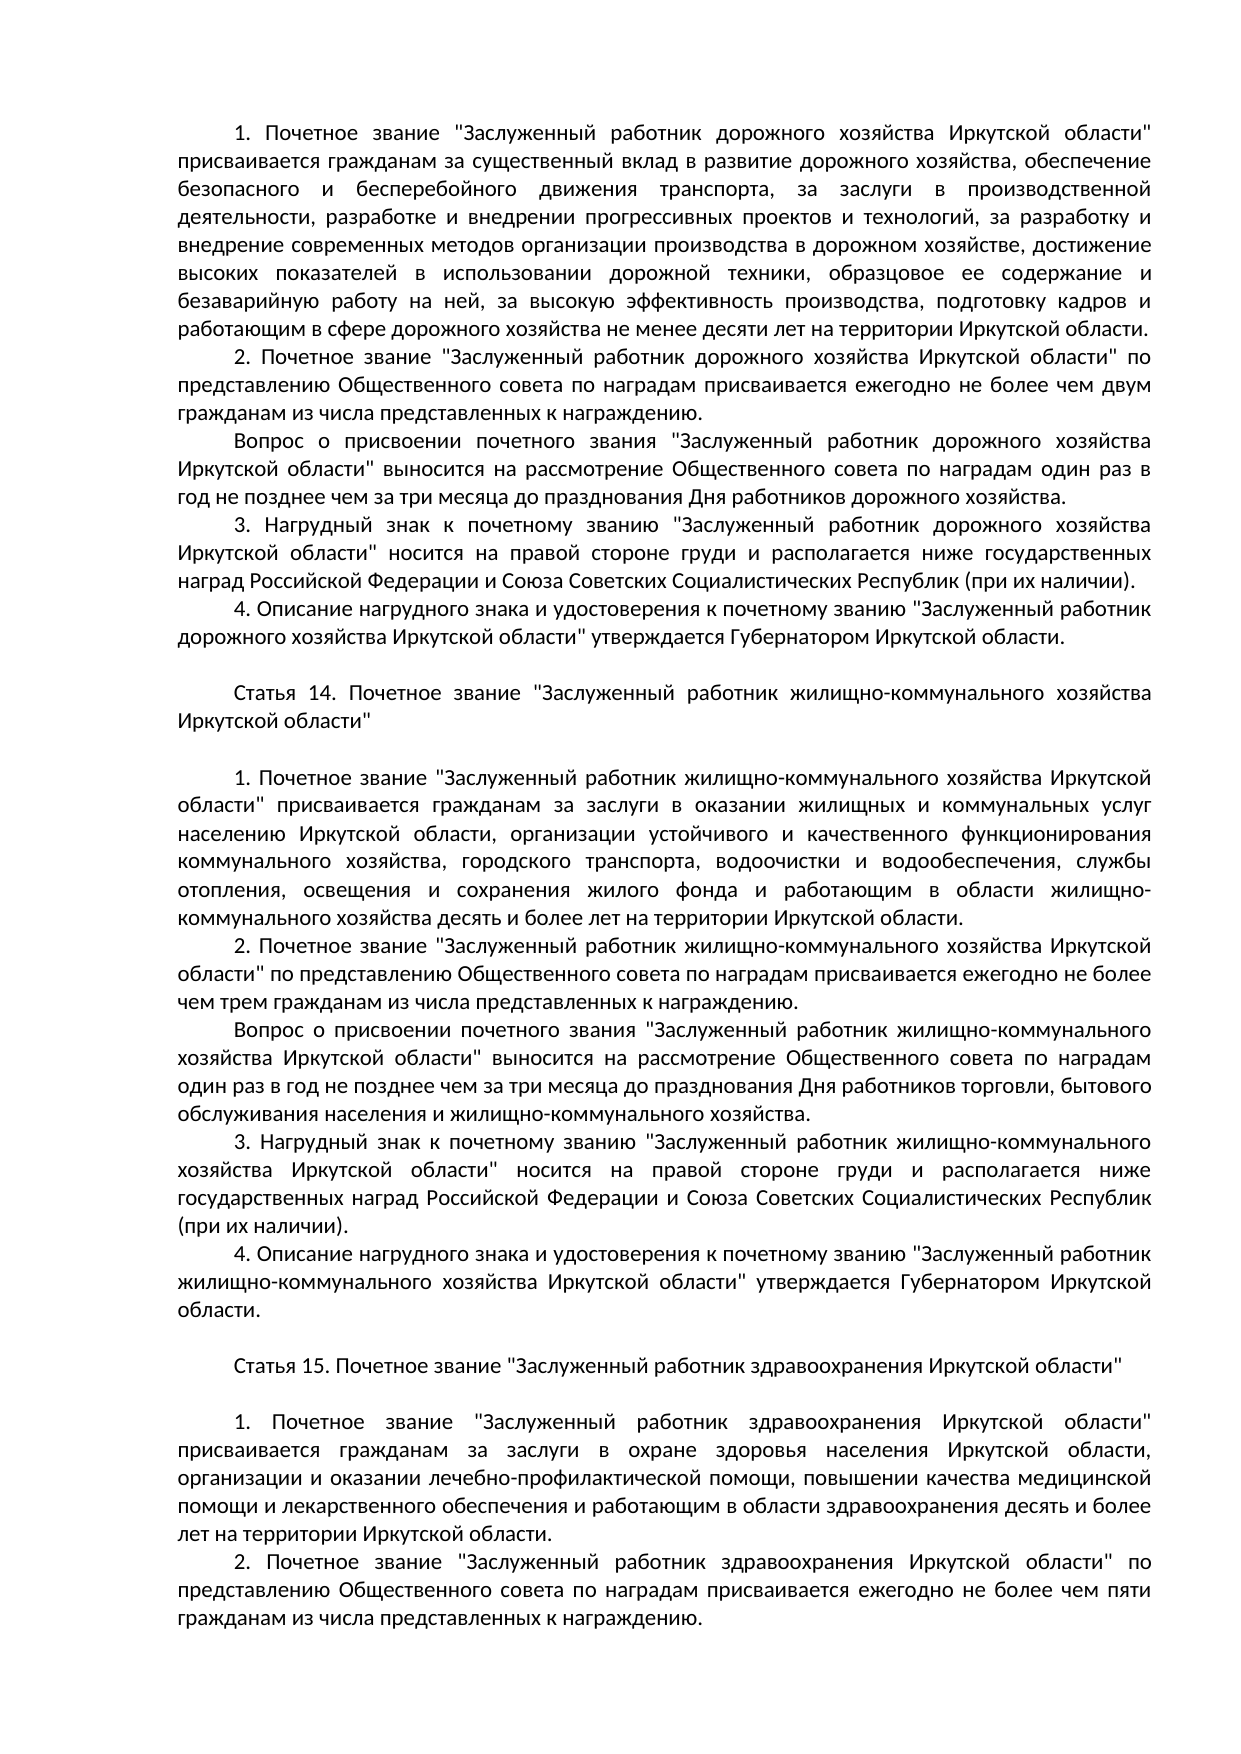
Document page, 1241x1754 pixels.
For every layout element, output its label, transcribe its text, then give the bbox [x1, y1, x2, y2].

text 4. Описание нагрудного знака и удостоверения к почетному званию "Заслуженный работник жилищно-коммунального хозяйства Иркутской области" утверждается Губернатором Иркутской области. [177, 1239, 1152, 1323]
text 1. Почетное звание "Заслуженный работник жилищно-коммунального хозяйства Иркутской области" присваивается гражданам за заслуги в оказании жилищных и коммунальных услуг населению Иркутской области, организации устойчивого и качественного функционирования коммунального хозяйства, городского транспорта, водоочистки и водообеспечения, службы отопления, освещения и сохранения жилого фонда и работающим в области жилищно-коммунального хозяйства десять и более лет на территории Иркутской области. [177, 763, 1152, 931]
text 2. Почетное звание "Заслуженный работник жилищно-коммунального хозяйства Иркутской области" по представлению Общественного совета по наградам присваивается ежегодно не более чем трем гражданам из числа представленных к награждению. [177, 931, 1152, 1015]
text 3. Нагрудный знак к почетному званию "Заслуженный работник жилищно-коммунального хозяйства Иркутской области" носится на правой стороне груди и располагается ниже государственных наград Российской Федерации и Союза Советских Социалистических Республик (при их наличии). [177, 1127, 1152, 1239]
text Вопрос о присвоении почетного звания "Заслуженный работник дорожного хозяйства Иркутской области" выносится на рассмотрение Общественного совета по наградам один раз в год не позднее чем за три месяца до празднования Дня работников дорожного хозяйства. [177, 426, 1152, 510]
text 4. Описание нагрудного знака и удостоверения к почетному званию "Заслуженный работник дорожного хозяйства Иркутской области" утверждается Губернатором Иркутской области. [177, 594, 1152, 651]
text 3. Нагрудный знак к почетному званию "Заслуженный работник дорожного хозяйства Иркутской области" носится на правой стороне груди и располагается ниже государственных наград Российской Федерации и Союза Советских Социалистических Республик (при их наличии). [177, 510, 1152, 594]
text Статья 14. Почетное звание "Заслуженный работник жилищно-коммунального хозяйства Иркутской области" [177, 678, 1152, 734]
text 1. Почетное звание "Заслуженный работник здравоохранения Иркутской области" присваивается гражданам за заслуги в охране здоровья населения Иркутской области, организации и оказании лечебно-профилактической помощи, повышении качества медицинской помощи и лекарственного обеспечения и работающим в области здравоохранения десять и более лет на территории Иркутской области. [177, 1407, 1152, 1547]
text 2. Почетное звание "Заслуженный работник здравоохранения Иркутской области" по представлению Общественного совета по наградам присваивается ежегодно не более чем пяти гражданам из числа представленных к награждению. [177, 1547, 1152, 1631]
text 1. Почетное звание "Заслуженный работник дорожного хозяйства Иркутской области" присваивается гражданам за существенный вклад в развитие дорожного хозяйства, обеспечение безопасного и бесперебойного движения транспорта, за заслуги в производственной деятельности, разработке и внедрении прогрессивных проектов и технологий, за разработку и внедрение современных методов организации производства в дорожном хозяйстве, достижение высоких показателей в использовании дорожной техники, образцовое ее содержание и безаварийную работу на ней, за высокую эффективность производства, подготовку кадров и работающим в сфере дорожного хозяйства не менее десяти лет на территории Иркутской области. [177, 118, 1152, 342]
text Вопрос о присвоении почетного звания "Заслуженный работник жилищно-коммунального хозяйства Иркутской области" выносится на рассмотрение Общественного совета по наградам один раз в год не позднее чем за три месяца до празднования Дня работников торговли, бытового обслуживания населения и жилищно-коммунального хозяйства. [177, 1015, 1152, 1127]
text Статья 15. Почетное звание "Заслуженный работник здравоохранения Иркутской области" [177, 1351, 1152, 1379]
text 2. Почетное звание "Заслуженный работник дорожного хозяйства Иркутской области" по представлению Общественного совета по наградам присваивается ежегодно не более чем двум гражданам из числа представленных к награждению. [177, 342, 1152, 426]
